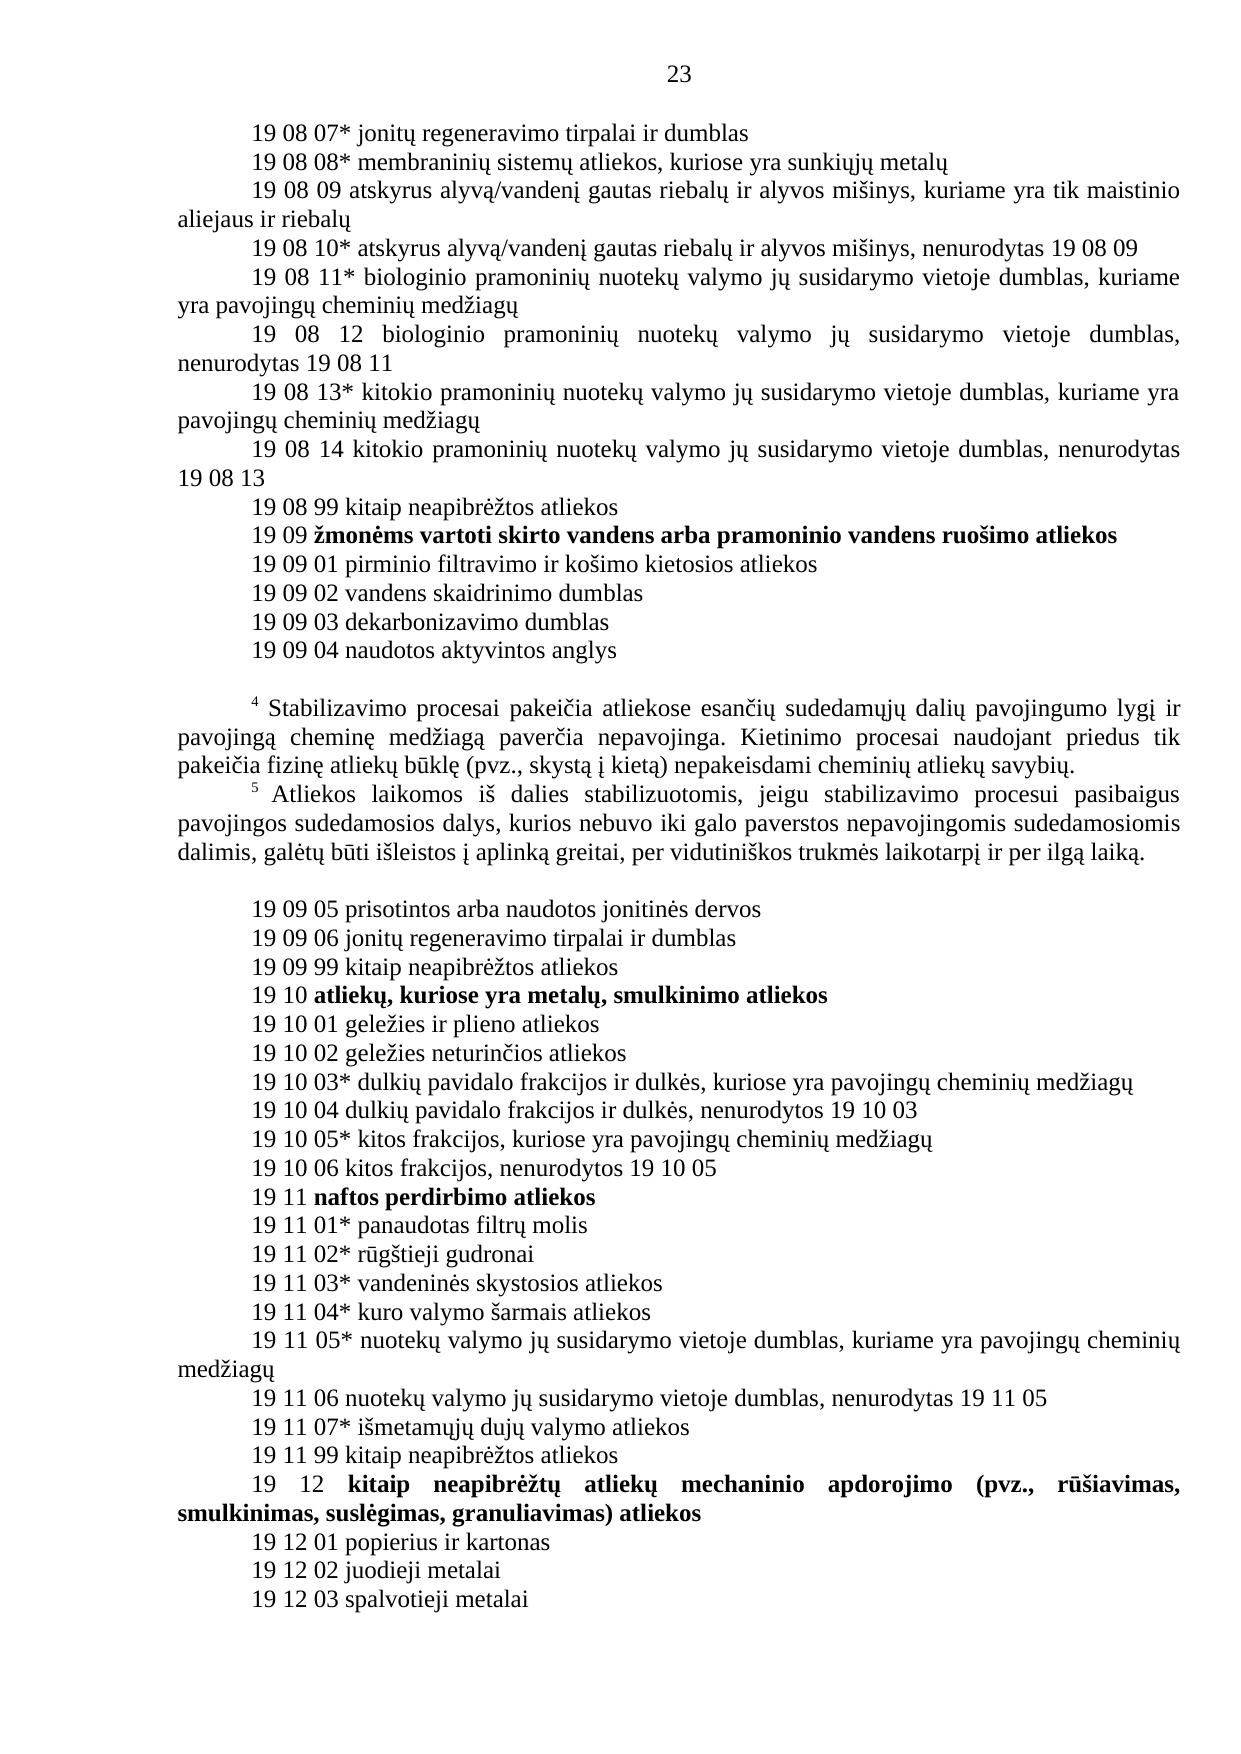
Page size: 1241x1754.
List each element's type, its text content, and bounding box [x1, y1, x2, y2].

text 19 08 08* membraninių sistemų atliekos, kuriose yra sunkiųjų metalų [177, 147, 1181, 176]
text 19 08 10* atskyrus alyvą/vandenį gautas riebalų ir alyvos mišinys, nenurodytas 19 08 09 [177, 233, 1181, 262]
text 19 10 02 geležies neturinčios atliekos [177, 1038, 1181, 1067]
text 19 11 99 kitaip neapibrėžtos atliekos [177, 1441, 1181, 1469]
text 19 10 06 kitos frakcijos, nenurodytos 19 10 05 [177, 1153, 1181, 1182]
text 19 09 03 dekarbonizavimo dumblas [177, 607, 1181, 636]
text 19 11 04* kuro valymo šarmais atliekos [177, 1297, 1181, 1326]
text 5 Atliekos laikomos iš dalies stabilizuotomis, jeigu stabilizavimo procesui pasibaigus pavojingos sudedamosios dalys, kurios nebuvo iki galo paverstos nepavojingomis sudedamosiomis dalimis, galėtų būti išleistos į aplinką greitai, per vidutiniškos trukmės laikotarpį ir per ilgą laiką. [177, 779, 1181, 866]
text 19 09 99 kitaip neapibrėžtos atliekos [177, 952, 1181, 981]
text 19 08 07* jonitų regeneravimo tirpalai ir dumblas [177, 118, 1181, 147]
text 19 08 13* kitokio pramoninių nuotekų valymo jų susidarymo vietoje dumblas, kuriame yra pavojingų cheminių medžiagų [177, 377, 1181, 434]
text 19 08 14 kitokio pramoninių nuotekų valymo jų susidarymo vietoje dumblas, nenurodytas 19 08 13 [177, 434, 1181, 492]
text 19 12 03 spalvotieji metalai [177, 1584, 1181, 1613]
text 19 09 žmonėms vartoti skirto vandens arba pramoninio vandens ruošimo atliekos [177, 521, 1181, 549]
text 19 12 kitaip neapibrėžtų atliekų mechaninio apdorojimo (pvz., rūšiavimas, smulkinimas, suslėgimas, granuliavimas) atliekos [177, 1469, 1181, 1527]
text 19 11 naftos perdirbimo atliekos [177, 1182, 1181, 1211]
text 19 11 07* išmetamųjų dujų valymo atliekos [177, 1412, 1181, 1441]
text 19 11 02* rūgštieji gudronai [177, 1239, 1181, 1268]
text 19 10 05* kitos frakcijos, kuriose yra pavojingų cheminių medžiagų [177, 1124, 1181, 1153]
text 19 12 01 popierius ir kartonas [177, 1527, 1181, 1556]
text 19 08 99 kitaip neapibrėžtos atliekos [177, 492, 1181, 521]
text 19 10 04 dulkių pavidalo frakcijos ir dulkės, nenurodytos 19 10 03 [177, 1096, 1181, 1124]
text 19 11 01* panaudotas filtrų molis [177, 1211, 1181, 1239]
text 19 11 05* nuotekų valymo jų susidarymo vietoje dumblas, kuriame yra pavojingų cheminių medžiagų [177, 1326, 1181, 1383]
text 19 10 03* dulkių pavidalo frakcijos ir dulkės, kuriose yra pavojingų cheminių medžiagų [177, 1067, 1181, 1096]
text 4 Stabilizavimo procesai pakeičia atliekose esančių sudedamųjų dalių pavojingumo lygį ir pavojingą cheminę medžiagą paverčia nepavojinga. Kietinimo procesai naudojant priedus tik pakeičia fizinę atliekų būklę (pvz., skystą į kietą) nepakeisdami cheminių atliekų savybių. [177, 693, 1181, 779]
text 19 08 12 biologinio pramoninių nuotekų valymo jų susidarymo vietoje dumblas, nenurodytas 19 08 11 [177, 319, 1181, 377]
text 19 09 04 naudotos aktyvintos anglys [177, 636, 1181, 664]
text 19 10 atliekų, kuriose yra metalų, smulkinimo atliekos [177, 981, 1181, 1009]
text 19 08 09 atskyrus alyvą/vandenį gautas riebalų ir alyvos mišinys, kuriame yra tik maistinio aliejaus ir riebalų [177, 176, 1181, 233]
text 19 10 01 geležies ir plieno atliekos [177, 1009, 1181, 1038]
text 19 11 03* vandeninės skystosios atliekos [177, 1268, 1181, 1297]
text 19 09 02 vandens skaidrinimo dumblas [177, 578, 1181, 607]
text 19 12 02 juodieji metalai [177, 1556, 1181, 1584]
text 19 09 05 prisotintos arba naudotos jonitinės dervos [177, 894, 1181, 923]
text 19 09 06 jonitų regeneravimo tirpalai ir dumblas [177, 923, 1181, 952]
text 19 11 06 nuotekų valymo jų susidarymo vietoje dumblas, nenurodytas 19 11 05 [177, 1383, 1181, 1412]
text 19 09 01 pirminio filtravimo ir košimo kietosios atliekos [177, 549, 1181, 578]
text 19 08 11* biologinio pramoninių nuotekų valymo jų susidarymo vietoje dumblas, kuriame yra pavojingų cheminių medžiagų [177, 262, 1181, 319]
